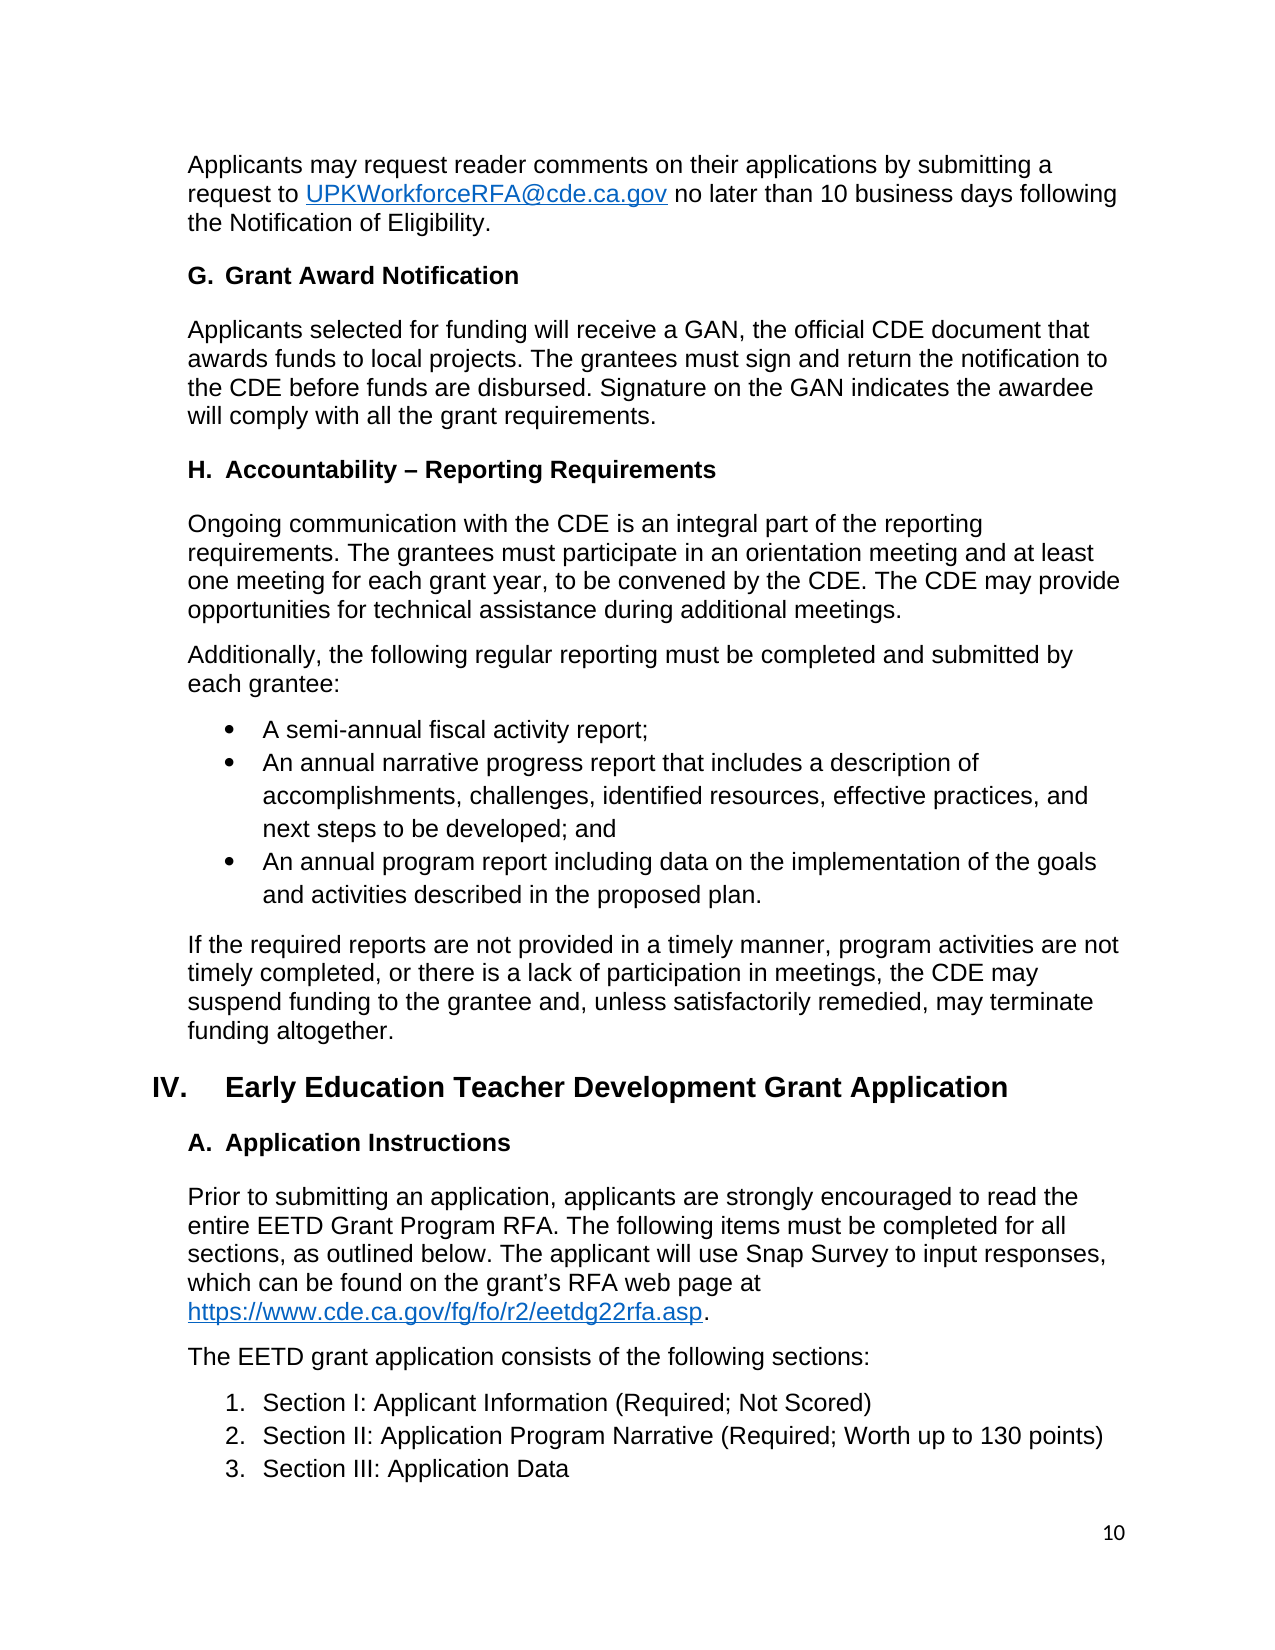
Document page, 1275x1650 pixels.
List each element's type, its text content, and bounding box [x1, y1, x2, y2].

text If the required reports are not provided in a timely manner, program activities are not timely completed, or there is a lack of participation in meetings, the CDE may suspend funding to the grantee and, unless satisfactorily remedied, may terminate funding altogether. [187, 930, 1125, 1045]
list Section II: Application Program Narrative (Required; Worth up to 130 points) [225, 1421, 1125, 1449]
list An annual narrative progress report that includes a description of accomplishments, challenges, identified resources, effective practices, and next steps to be developed; and [225, 748, 1125, 843]
text Prior to submitting an application, applicants are strongly encouraged to read the entire EETD Grant Program RFA. The following items must be completed for all sections, as outlined below. The applicant will use Snap Survey to input responses, which can be found on the grant’s RFA web page at https://www.cde.ca.gov/fg/fo/r2/eetdg22rfa.asp. [187, 1182, 1125, 1326]
list An annual program report including data on the implementation of the goals and activities described in the proposed plan. [225, 847, 1125, 909]
text Applicants selected for funding will receive a GAN, the official CDE document that awards funds to local projects. The grantees must sign and return the notification to the CDE before funds are disbursed. Signature on the GAN indicates the awardee will comply with all the grant requirements. [187, 315, 1125, 430]
list Section I: Applicant Information (Required; Not Scored) [225, 1388, 1125, 1417]
subtitle Accountability – Reporting Requirements [187, 455, 1125, 484]
subtitle Early Education Teacher Development Grant Application [187, 1070, 1125, 1103]
subtitle Application Instructions [187, 1128, 1125, 1157]
subtitle Grant Award Notification [187, 261, 1125, 290]
text Applicants may request reader comments on their applications by submitting a request to UPKWorkforceRFA@cde.ca.gov no later than 10 business days following the Notification of Eligibility. [187, 150, 1125, 236]
text The EETD grant application consists of the following sections: [187, 1342, 1125, 1371]
list Section III: Application Data [225, 1454, 1125, 1483]
text Ongoing communication with the CDE is an integral part of the reporting requirements. The grantees must participate in an orientation meeting and at least one meeting for each grant year, to be convened by the CDE. The CDE may provide opportunities for technical assistance during additional meetings. [187, 509, 1125, 624]
list A semi-annual fiscal activity report; [225, 714, 1125, 743]
text Additionally, the following regular reporting must be completed and submitted by each grantee: [187, 640, 1125, 698]
